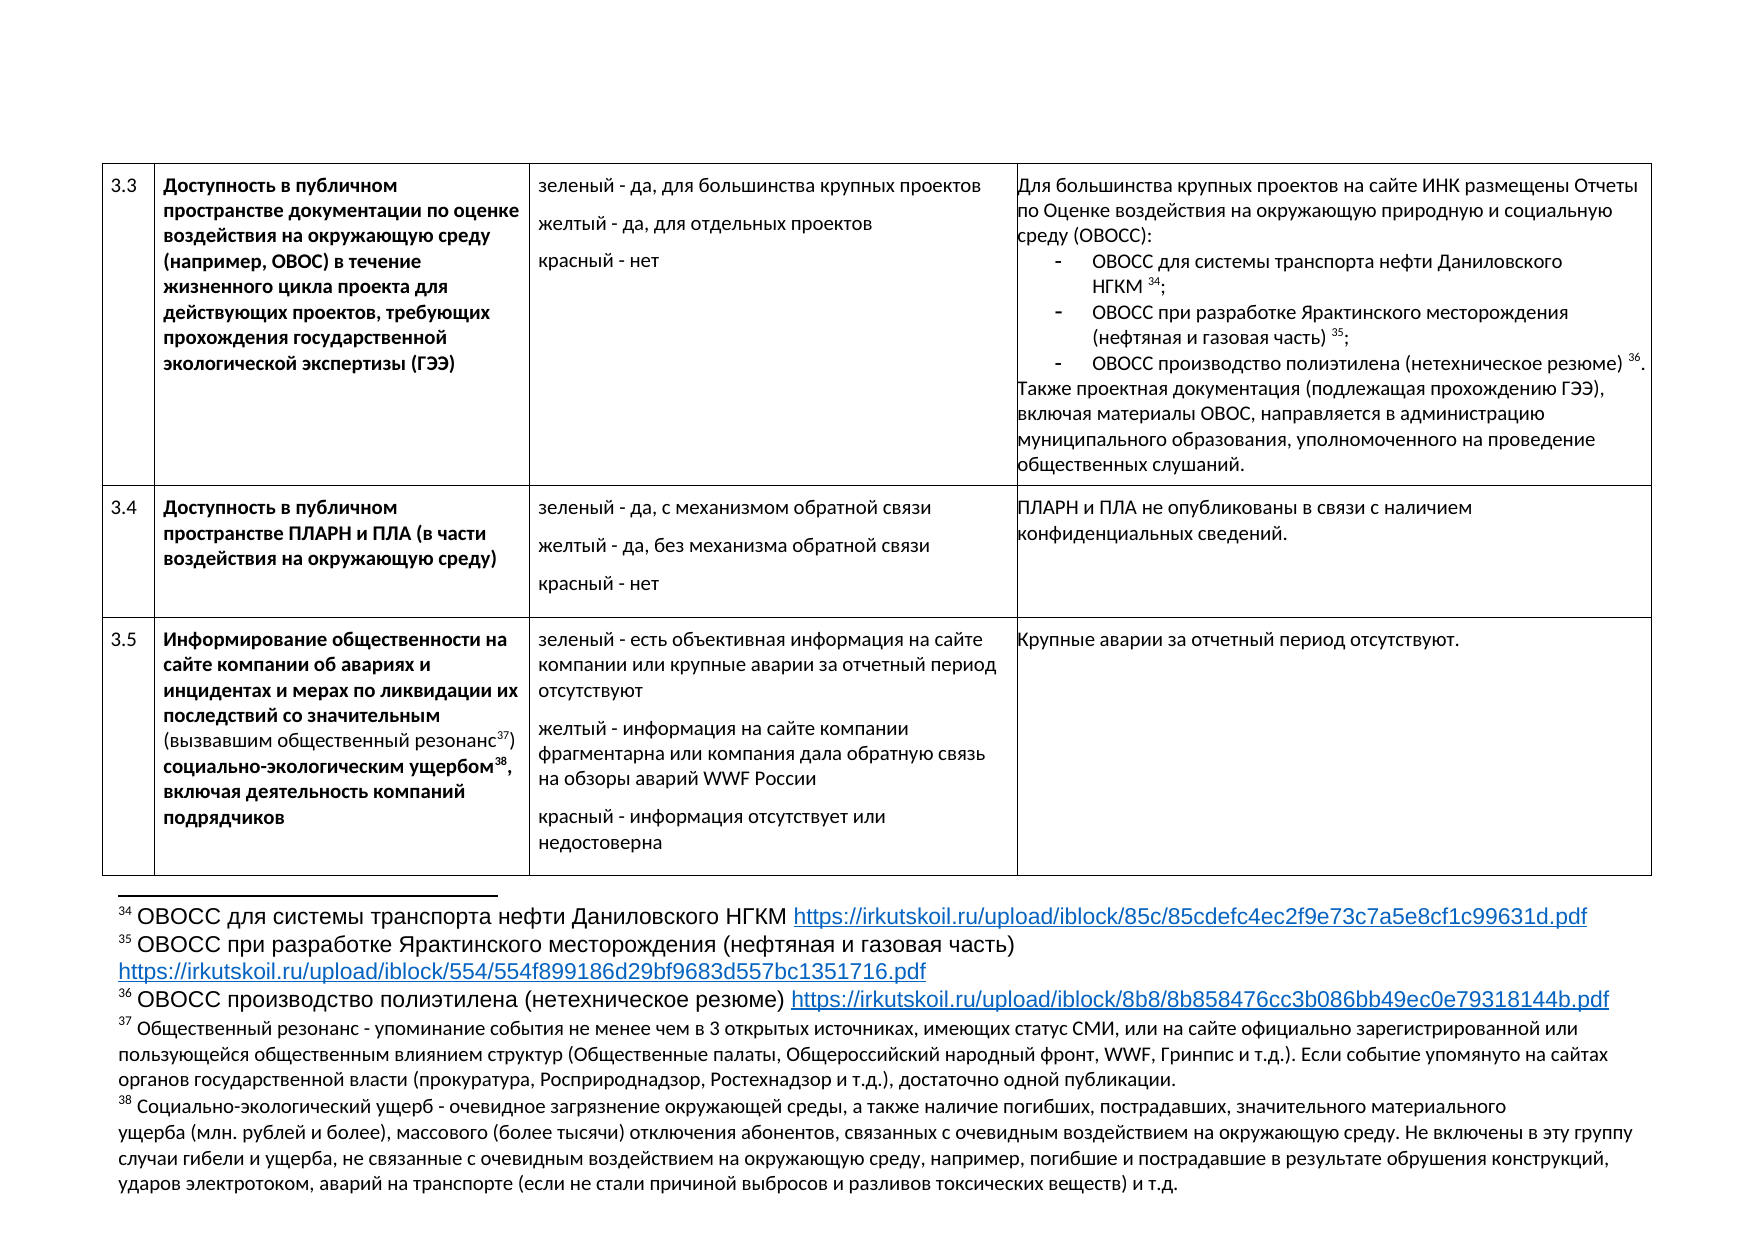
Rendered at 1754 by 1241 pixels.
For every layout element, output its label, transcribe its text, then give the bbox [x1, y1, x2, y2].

table_cell Информирование общественности на сайте компании об авариях и инцидентах и мерах по ликвидации их последствий со значительным (вызвавшим общественный резонанс) социально-экологическим ущербом, включая деятельность компаний подрядчиков [155, 618, 529, 875]
table_cell Для большинства крупных проектов на сайте ИНК размещены Отчеты по Оценке воздействия на окружающую природную и социальную среду (ОВОСС): ОВОСС для системы транспорта нефти Даниловского НГКМ ; ОВОСС при разработке Ярактинского месторождения (нефтяная и газовая часть) ; ОВОСС производство полиэтилена (нетехническое резюме) . Также проектная документация (подлежащая прохождению ГЭЭ), включая материалы ОВОС, направляется в администрацию муниципального образования, уполномоченного на проведение общественных слушаний. [1018, 164, 1651, 485]
table_cell 3.3 [103, 164, 154, 485]
table_cell зеленый - да, с механизмом обратной связи желтый - да, без механизма обратной связи красный - нет [530, 486, 1017, 617]
table_cell ПЛАРН и ПЛА не опубликованы в связи с наличием конфиденциальных сведений. [1018, 486, 1651, 617]
table_cell Крупные аварии за отчетный период отсутствуют. [1018, 618, 1651, 875]
table_cell Доступность в публичном пространстве ПЛАРН и ПЛА (в части воздействия на окружающую среду) [155, 486, 529, 617]
table_cell 3.5 [103, 618, 154, 875]
table_cell зеленый - да, для большинства крупных проектов желтый - да, для отдельных проектов красный - нет [530, 164, 1017, 485]
table_cell Доступность в публичном пространстве документации по оценке воздействия на окружающую среду (например, ОВОС) в течение жизненного цикла проекта для действующих проектов, требующих прохождения государственной экологической экспертизы (ГЭЭ) [155, 164, 529, 485]
table_cell зеленый - есть объективная информация на сайте компании или крупные аварии за отчетный период отсутствуют желтый - информация на сайте компании фрагментарна или компания дала обратную связь на обзоры аварий WWF России красный - информация отсутствует или недостоверна [530, 618, 1017, 875]
table_cell 3.4 [103, 486, 154, 617]
